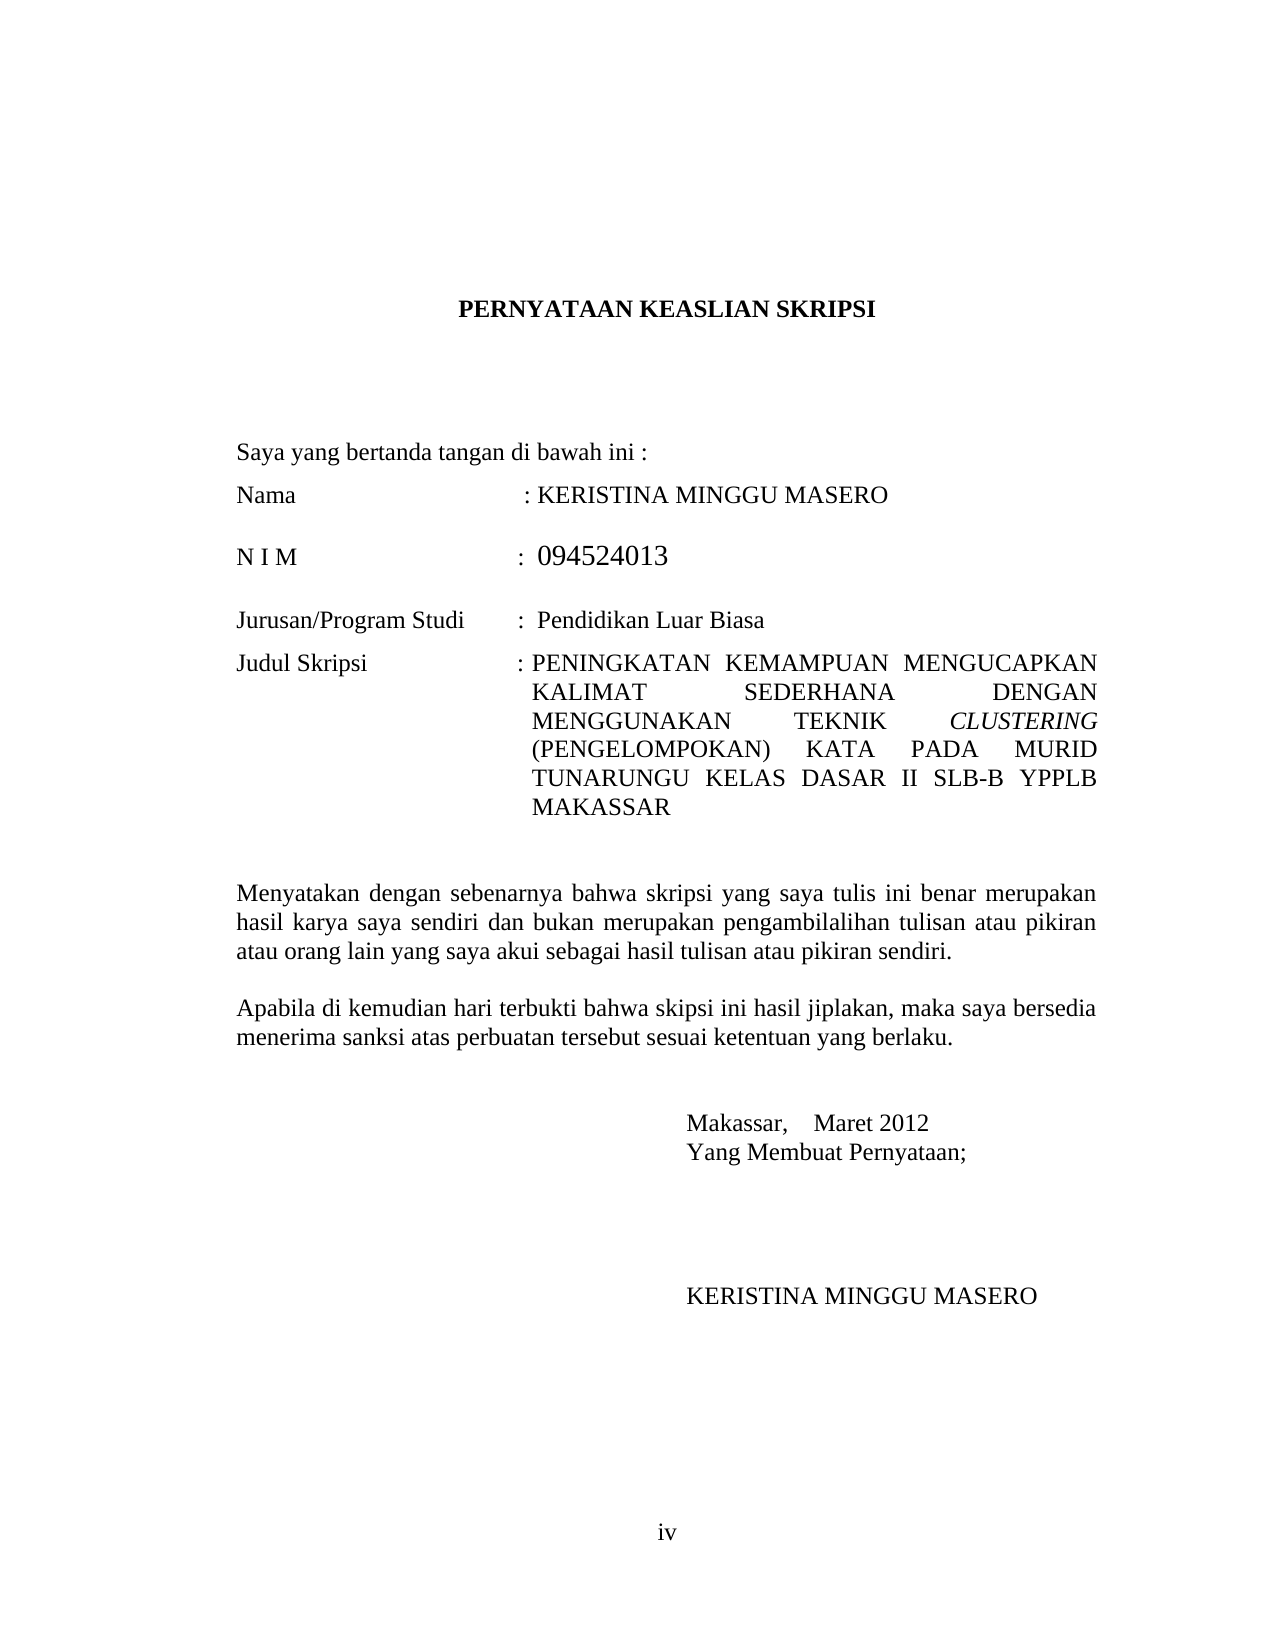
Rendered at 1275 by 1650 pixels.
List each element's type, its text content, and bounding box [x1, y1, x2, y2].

text PERNYATAAN KEASLIAN SKRIPSI [236, 294, 1098, 322]
text Saya yang bertanda tangan di bawah ini : [236, 437, 1098, 466]
text Jurusan/Program Studi : Pendidikan Luar Biasa [236, 605, 1098, 634]
text Judul Skripsi : PENINGKATAN KEMAMPUAN MENGUCAPKAN KALIMAT SEDERHANA DENGAN MENGGUNAKAN TEKNIK CLUSTERING (PENGELOMPOKAN) KATA PADA MURID TUNARUNGU KELAS DASAR II SLB-B YPPLB MAKASSAR [236, 648, 1098, 821]
text KERISTINA MINGGU MASERO [236, 1281, 1098, 1309]
text N I M : 094524013 [236, 538, 1098, 572]
text Nama : KERISTINA MINGGU MASERO [236, 481, 1098, 509]
text Menyatakan dengan sebenarnya bahwa skripsi yang saya tulis ini benar merupakan hasil karya saya sendiri dan bukan merupakan pengambilalihan tulisan atau pikiran atau orang lain yang saya akui sebagai hasil tulisan atau pikiran sendiri. [236, 878, 1098, 964]
text Yang Membuat Pernyataan; [611, 1137, 1098, 1166]
text Apabila di kemudian hari terbukti bahwa skipsi ini hasil jiplakan, maka saya bersedia menerima sanksi atas perbuatan tersebut sesuai ketentuan yang berlaku. [236, 993, 1098, 1051]
text Makassar, Maret 2012 [611, 1108, 1098, 1137]
